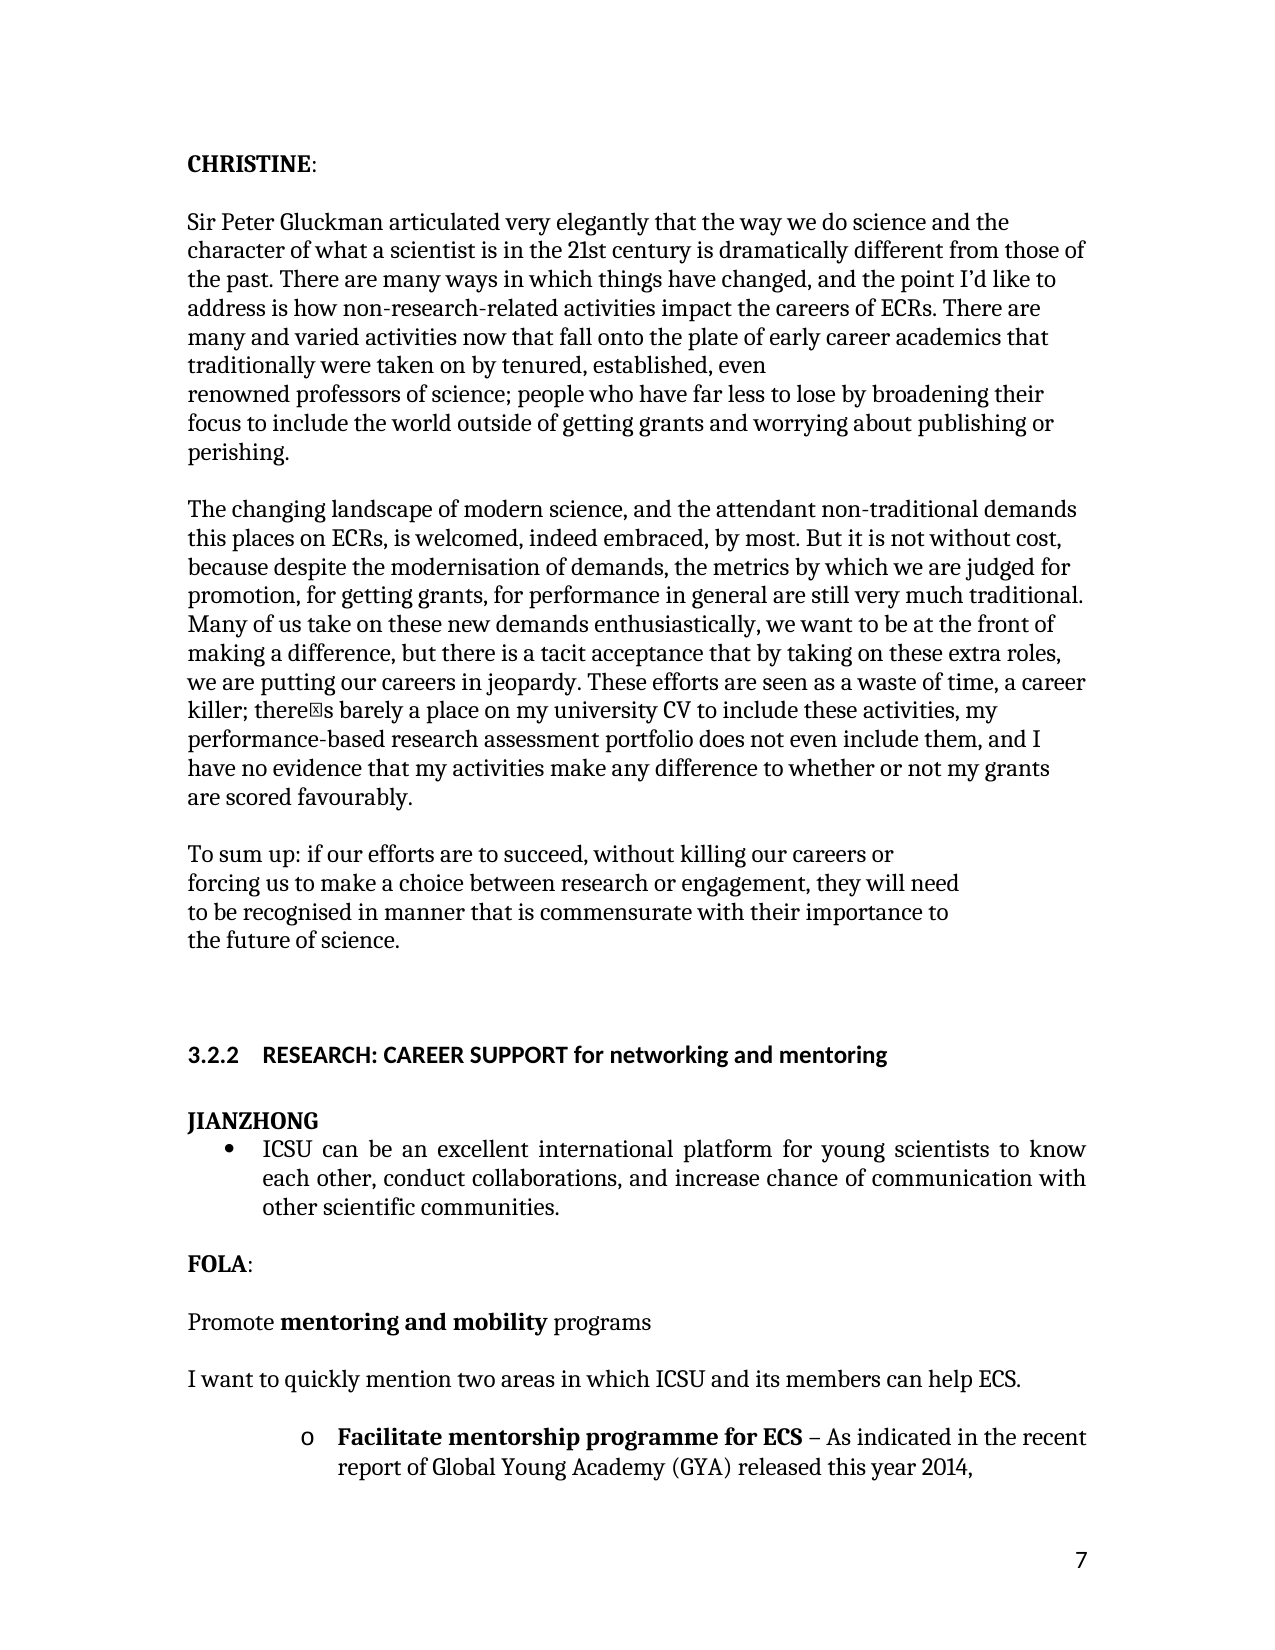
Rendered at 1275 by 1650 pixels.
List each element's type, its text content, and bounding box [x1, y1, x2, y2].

text CHRISTINE: Sir Peter Gluckman articulated very elegantly that the way we do science and the character of what a scientist is in the 21st century is dramatically different from those of the past. There are many ways in which things have changed, and the point I’d like to address is how non-research-related activities impact the careers of ECRs. There are many and varied activities now that fall onto the plate of early career academics that traditionally were taken on by tenured, established, even [187, 150, 1087, 380]
text renowned professors of science; people who have far less to lose by broadening their focus to include the world outside of getting grants and worrying about publishing or perishing. [187, 380, 1087, 466]
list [300, 1423, 1087, 1482]
subtitle RESEARCH: CAREER SUPPORT for networking and mentoring [187, 1039, 1087, 1100]
text to be recognised in manner that is commensurate with their importance to [187, 897, 1087, 926]
text To sum up: if our efforts are to succeed, without killing our careers or [187, 840, 1087, 869]
text The changing landscape of modern science, and the attendant non-traditional demands this places on ECRs, is welcomed, indeed embraced, by most. But it is not without cost, because despite the modernisation of demands, the metrics by which we are judged for promotion, for getting grants, for performance in general are still very much traditional. Many of us take on these new demands enthusiastically, we want to be at the front of making a difference, but there is a tacit acceptance that by taking on these extra roles, we are putting our careers in jeopardy. These efforts are seen as a waste of time, a career killer; theres barely a place on my university CV to include these activities, my performance-based research assessment portfolio does not even include them, and I have no evidence that my activities make any difference to whether or not my grants are scored favourably. [187, 495, 1087, 811]
list ICSU can be an excellent international platform for young scientists to know each other, conduct collaborations, and increase chance of communication with other scientific communities. [225, 1135, 1087, 1222]
text the future of science. [187, 926, 1087, 986]
text forcing us to make a choice between research or engagement, they will need [187, 869, 1087, 897]
text JIANZHONG [187, 1107, 1087, 1135]
text FOLA: Promote mentoring and mobility programs I want to quickly mention two areas in which ICSU and its members can help ECS. [187, 1250, 1087, 1394]
